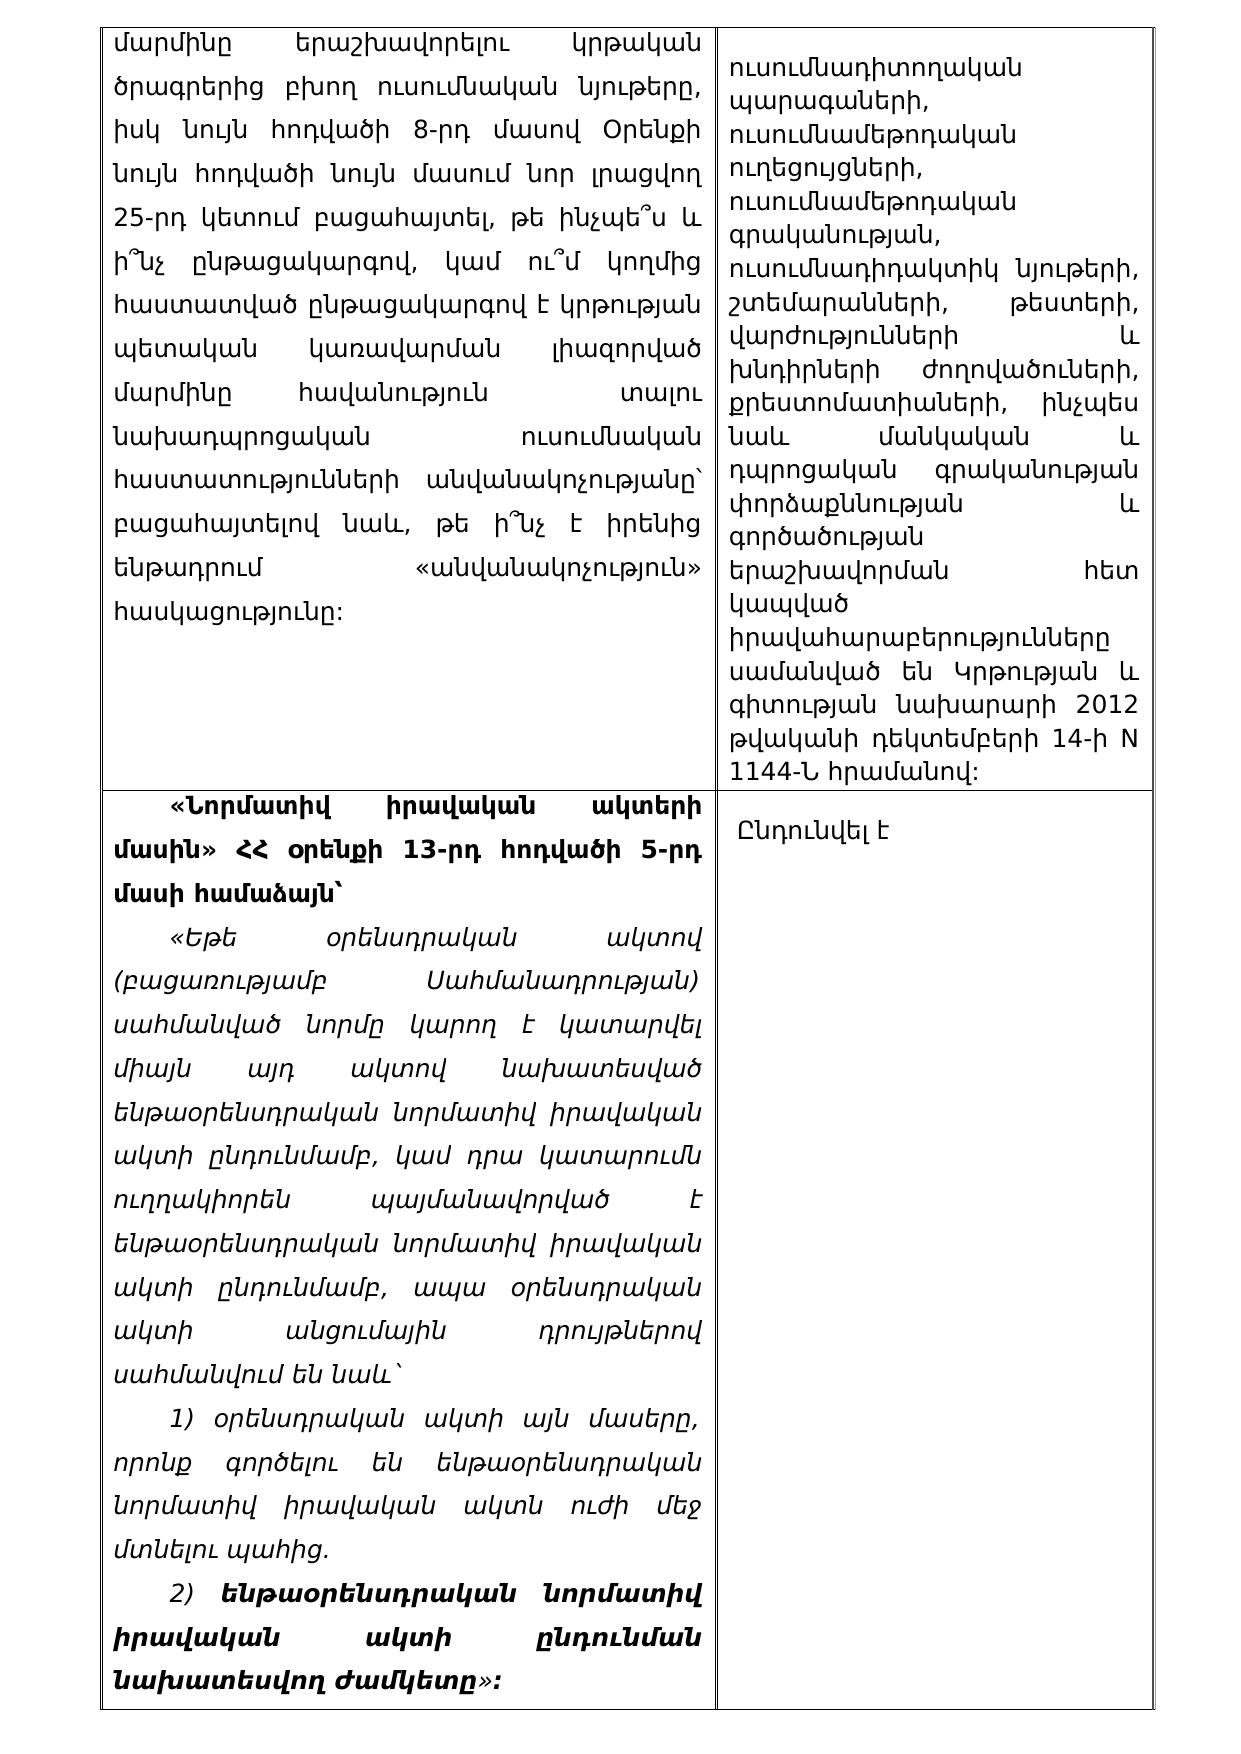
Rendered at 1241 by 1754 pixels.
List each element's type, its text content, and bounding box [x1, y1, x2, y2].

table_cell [103, 791, 715, 1709]
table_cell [718, 28, 1152, 790]
table_cell Ընդունվել է [718, 791, 1152, 1709]
